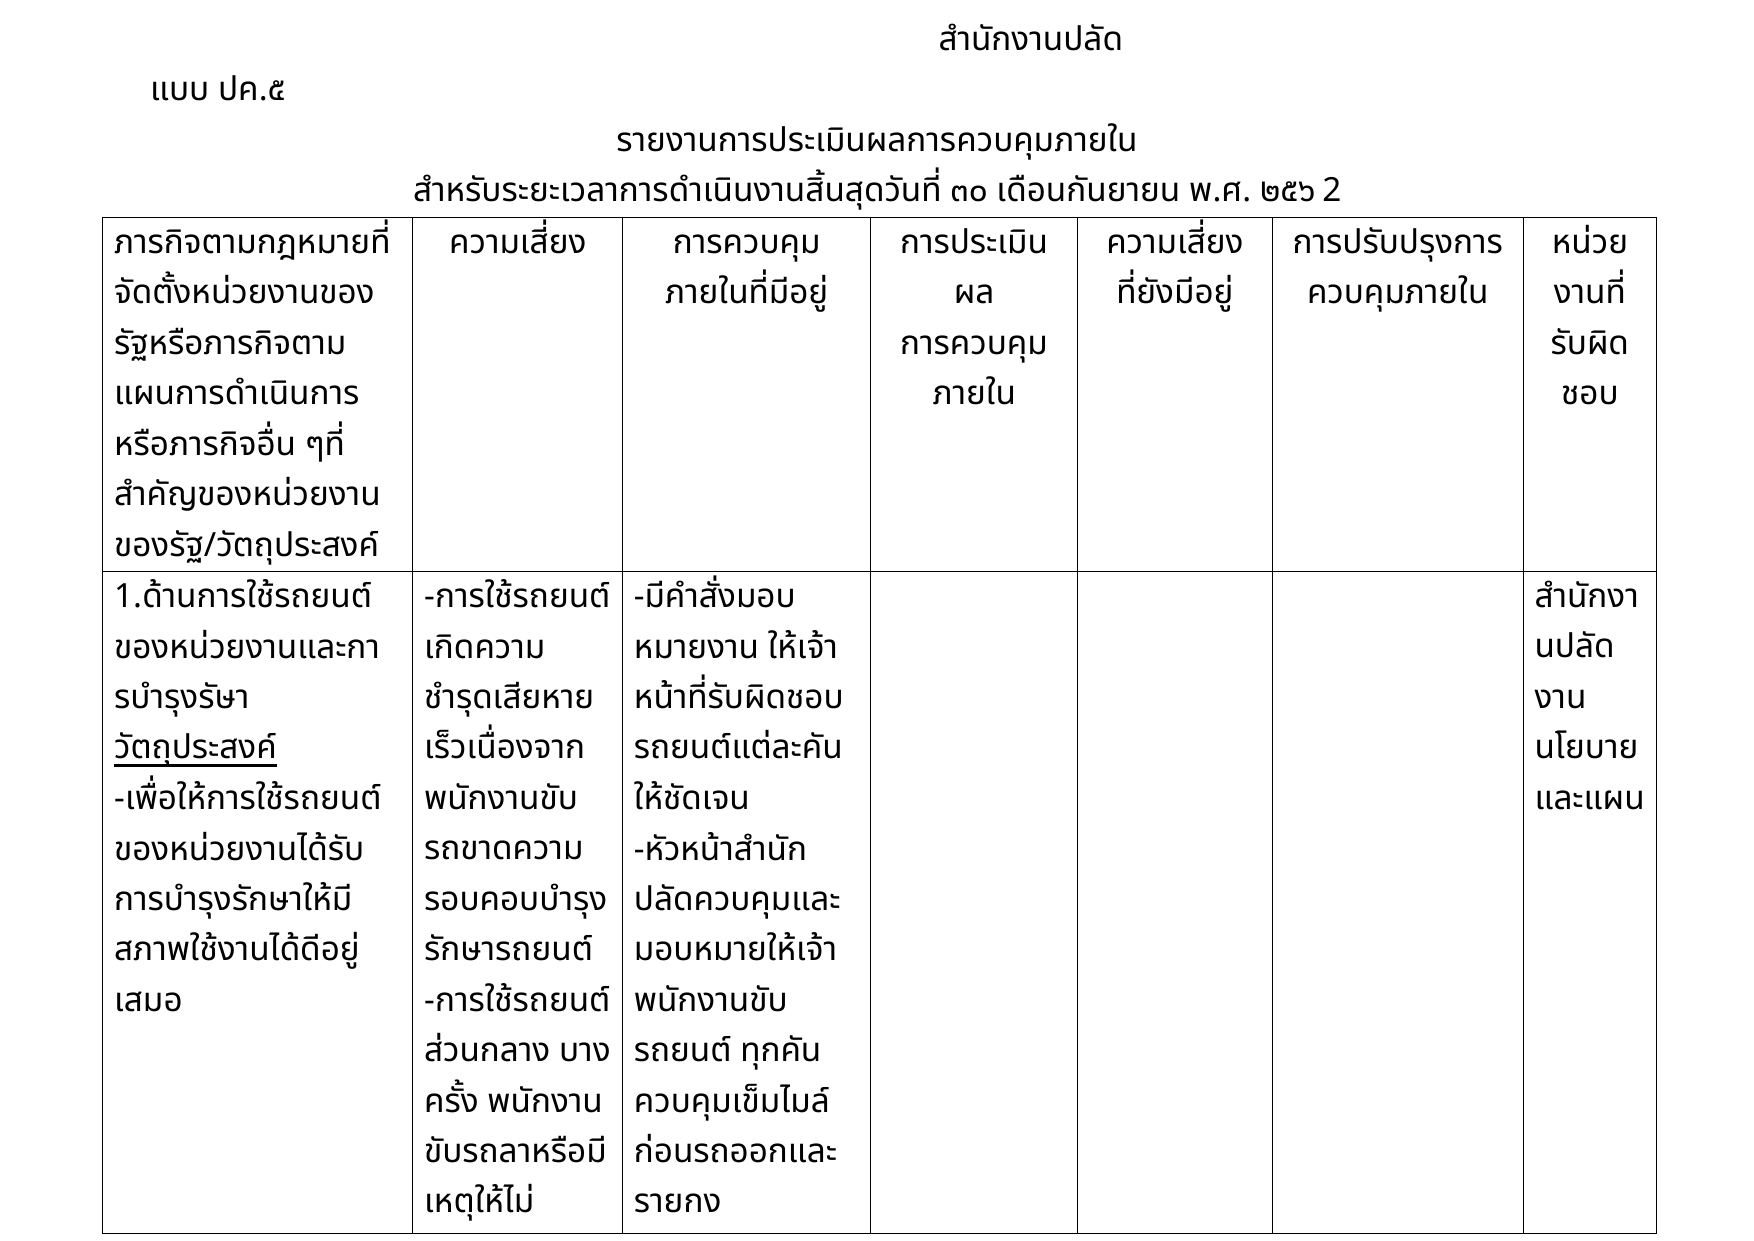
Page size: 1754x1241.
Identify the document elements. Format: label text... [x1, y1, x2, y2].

table_header ภารกิจตามกฎหมายที่จัดตั้งหน่วยงานของรัฐหรือภารกิจตามแผนการดำเนินการหรือภารกิจอื่น ๆที่สำคัญของหน่วยงานของรัฐ/วัตถุประสงค์ [103, 218, 412, 571]
table_header การประเมินผล การควบคุมภายใน [871, 218, 1077, 571]
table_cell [623, 572, 870, 1233]
table_header การควบคุมภายในที่มีอยู่ [623, 218, 870, 571]
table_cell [1524, 572, 1656, 1233]
table_header ความเสี่ยง ที่ยังมีอยู่ [1078, 218, 1272, 571]
table_cell [871, 572, 1077, 1233]
table_header การปรับปรุงการ ควบคุมภายใน [1273, 218, 1523, 571]
table_cell [1273, 572, 1523, 1233]
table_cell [103, 572, 412, 1233]
text สำหรับระยะเวลาการดำเนินงานสิ้นสุดวันที่ ๓๐ เดือนกันยายน พ.ศ. ๒๕๖2 [150, 166, 1604, 217]
table_cell [1078, 572, 1272, 1233]
table_header ความเสี่ยง [413, 218, 622, 571]
text สำนักงานปลัด แบบ ปค.๕ [150, 15, 1604, 116]
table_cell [413, 572, 622, 1233]
table_header หน่วยงานที่ รับผิดชอบ [1524, 218, 1656, 571]
text รายงานการประเมินผลการควบคุมภายใน [150, 116, 1604, 166]
